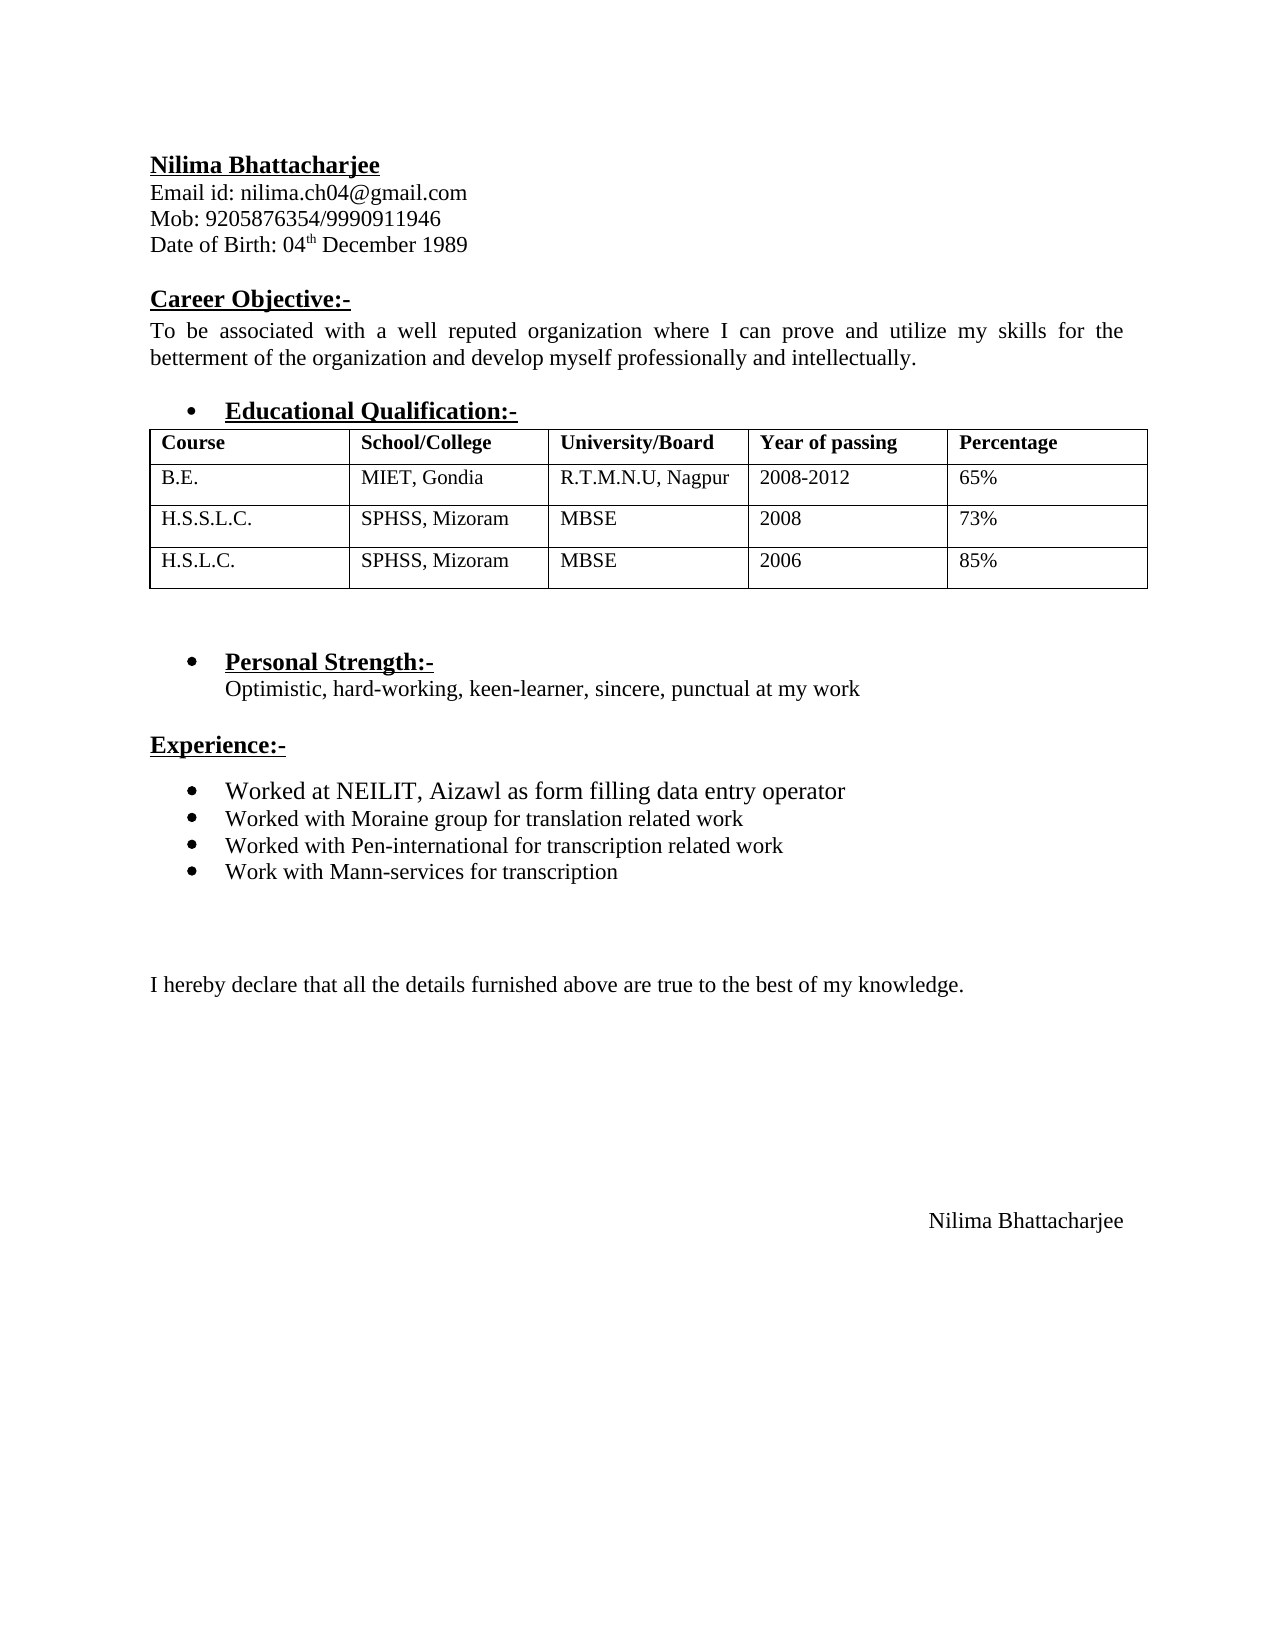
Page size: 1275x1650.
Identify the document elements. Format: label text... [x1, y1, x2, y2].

table_cell MBSE [549, 548, 748, 588]
text Date of Birth: 04th December 1989 [150, 231, 1125, 258]
text Email id: nilima.ch04@gmail.com [150, 179, 1125, 205]
table_cell B.E. [151, 465, 349, 505]
table_header School/College [350, 430, 548, 464]
table_cell H.S.S.L.C. [151, 506, 349, 547]
list Work with Mann-services for transcription [187, 858, 1125, 885]
list Worked with Moraine group for translation related work [187, 805, 1125, 832]
table_cell R.T.M.N.U, Nagpur [549, 465, 748, 505]
text Nilima Bhattacharjee [150, 150, 1125, 179]
list Worked with Pen-international for transcription related work [187, 832, 1125, 858]
list Personal Strength:- [187, 647, 1125, 676]
text I hereby declare that all the details furnished above are true to the best of my knowledge. [150, 971, 1125, 997]
table_cell H.S.L.C. [151, 548, 349, 588]
table_header Course [151, 430, 349, 464]
table_cell 2008-2012 [749, 465, 947, 505]
table_header University/Board [549, 430, 748, 464]
table_cell 85% [948, 548, 1147, 588]
list Educational Qualification:- [187, 396, 1125, 425]
table_header Year of passing [749, 430, 947, 464]
table_cell SPHSS, Mizoram [350, 548, 548, 588]
table_cell 65% [948, 465, 1147, 505]
table_header Percentage [948, 430, 1147, 464]
table_cell MBSE [549, 506, 748, 547]
text Nilima Bhattacharjee [150, 1208, 1125, 1234]
table_cell 73% [948, 506, 1147, 547]
table_cell MIET, Gondia [350, 465, 548, 505]
list Worked at NEILIT, Aizawl as form filling data entry operator [187, 776, 1125, 805]
text Career Objective:- [150, 284, 1125, 313]
table_cell 2008 [749, 506, 947, 547]
table_cell SPHSS, Mizoram [350, 506, 548, 547]
table_cell 2006 [749, 548, 947, 588]
text Mob: 9205876354/9990911946 [150, 205, 1125, 231]
text Optimistic, hard-working, keen-learner, sincere, punctual at my work [225, 676, 1125, 702]
text To be associated with a well reputed organization where I can prove and utilize my skills for the betterment of the organization and develop myself professionally and intellectually. [150, 317, 1125, 370]
text Experience:- [150, 731, 1125, 759]
